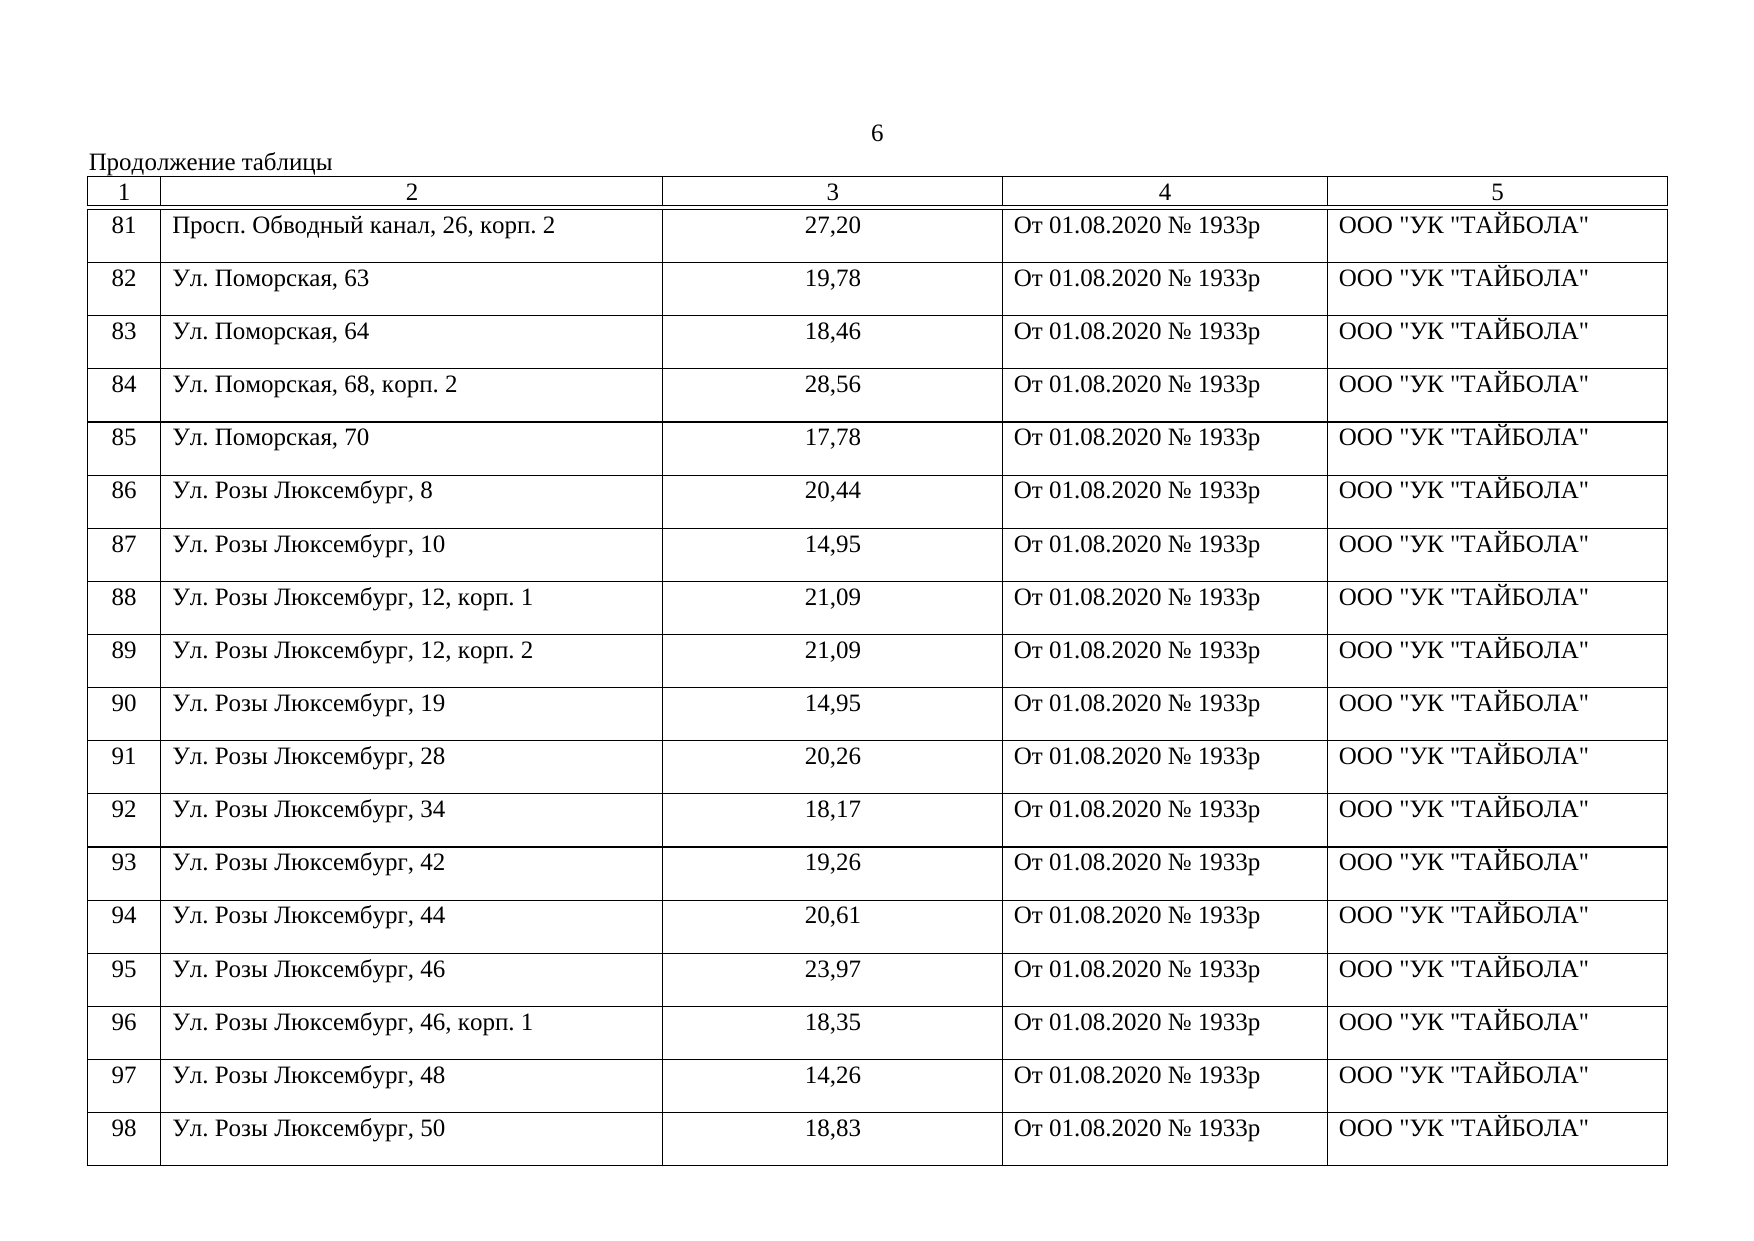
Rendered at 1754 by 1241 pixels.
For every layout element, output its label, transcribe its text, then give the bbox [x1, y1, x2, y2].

table_cell 20,61 [663, 901, 1002, 953]
table_cell ООО "УК "ТАЙБОЛА" [1328, 848, 1667, 899]
table_cell 98 [88, 1113, 160, 1165]
table_cell От 01.08.2020 № 1933р [1003, 635, 1327, 687]
table_cell ООО "УК "ТАЙБОЛА" [1328, 529, 1667, 581]
table_cell Ул. Розы Люксембург, 46, корп. 1 [161, 1007, 662, 1059]
table_cell ООО "УК "ТАЙБОЛА" [1328, 635, 1667, 687]
table_cell 20,26 [663, 741, 1002, 793]
table_cell 85 [88, 423, 160, 474]
table_cell ООО "УК "ТАЙБОЛА" [1328, 1113, 1667, 1165]
table_cell 21,09 [663, 582, 1002, 634]
table_cell 97 [88, 1060, 160, 1112]
table_cell 88 [88, 582, 160, 634]
table_cell 14,26 [663, 1060, 1002, 1112]
table_cell Ул. Поморская, 63 [161, 263, 662, 315]
table_cell От 01.08.2020 № 1933р [1003, 1060, 1327, 1112]
table_cell ООО "УК "ТАЙБОЛА" [1328, 741, 1667, 793]
table_cell Ул. Розы Люксембург, 44 [161, 901, 662, 953]
table_cell ООО "УК "ТАЙБОЛА" [1328, 794, 1667, 846]
table_cell 96 [88, 1007, 160, 1059]
table_cell 91 [88, 741, 160, 793]
table_cell 93 [88, 848, 160, 899]
table_cell 90 [88, 688, 160, 740]
table_cell ООО "УК "ТАЙБОЛА" [1328, 316, 1667, 368]
table_cell Просп. Обводный канал, 26, корп. 2 [161, 210, 662, 262]
table_cell ООО "УК "ТАЙБОЛА" [1328, 476, 1667, 528]
table_cell 14,95 [663, 688, 1002, 740]
table_cell 89 [88, 635, 160, 687]
table_cell Ул. Поморская, 70 [161, 423, 662, 474]
table_cell 20,44 [663, 476, 1002, 528]
table_cell 19,78 [663, 263, 1002, 315]
table_cell ООО "УК "ТАЙБОЛА" [1328, 954, 1667, 1006]
table_cell 27,20 [663, 210, 1002, 262]
table_cell От 01.08.2020 № 1933р [1003, 741, 1327, 793]
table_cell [1003, 210, 1327, 262]
table_cell 14,95 [663, 529, 1002, 581]
table_cell От 01.08.2020 № 1933р [1003, 529, 1327, 581]
table_cell 94 [88, 901, 160, 953]
table_cell От 01.08.2020 № 1933р [1003, 901, 1327, 953]
table_cell От 01.08.2020 № 1933р [1003, 476, 1327, 528]
table_cell От 01.08.2020 № 1933р [1003, 954, 1327, 1006]
table_cell ООО "УК "ТАЙБОЛА" [1328, 210, 1667, 262]
table_cell 83 [88, 316, 160, 368]
table_cell 87 [88, 529, 160, 581]
table_cell Ул. Розы Люксембург, 10 [161, 529, 662, 581]
table_cell 81 [88, 210, 160, 262]
table_cell Ул. Розы Люксембург, 19 [161, 688, 662, 740]
table_cell От 01.08.2020 № 1933р [1003, 263, 1327, 315]
table_cell ООО "УК "ТАЙБОЛА" [1328, 901, 1667, 953]
table_cell От 01.08.2020 № 1933р [1003, 316, 1327, 368]
table_cell Ул. Розы Люксембург, 8 [161, 476, 662, 528]
table_cell ООО "УК "ТАЙБОЛА" [1328, 1007, 1667, 1059]
table_cell От 01.08.2020 № 1933р [1003, 688, 1327, 740]
table_cell Ул. Поморская, 64 [161, 316, 662, 368]
table_cell 18,46 [663, 316, 1002, 368]
table_cell 86 [88, 476, 160, 528]
table_cell ООО "УК "ТАЙБОЛА" [1328, 582, 1667, 634]
table_cell От 01.08.2020 № 1933р [1003, 423, 1327, 474]
table_cell Ул. Розы Люксембург, 12, корп. 2 [161, 635, 662, 687]
table_cell Ул. Розы Люксембург, 46 [161, 954, 662, 1006]
table_cell От 01.08.2020 № 1933р [1003, 369, 1327, 421]
table_cell ООО "УК "ТАЙБОЛА" [1328, 369, 1667, 421]
table_cell Ул. Розы Люксембург, 50 [161, 1113, 662, 1165]
table_cell От 01.08.2020 № 1933р [1003, 794, 1327, 846]
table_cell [1003, 1113, 1327, 1165]
table_cell 95 [88, 954, 160, 1006]
table_cell 82 [88, 263, 160, 315]
table_cell Ул. Розы Люксембург, 42 [161, 848, 662, 899]
table_cell 28,56 [663, 369, 1002, 421]
table_cell 84 [88, 369, 160, 421]
table_cell Ул. Розы Люксембург, 28 [161, 741, 662, 793]
table_cell От 01.08.2020 № 1933р [1003, 1007, 1327, 1059]
table_cell ООО "УК "ТАЙБОЛА" [1328, 1060, 1667, 1112]
table_cell От 01.08.2020 № 1933р [1003, 582, 1327, 634]
table_cell Ул. Розы Люксембург, 48 [161, 1060, 662, 1112]
table_cell 21,09 [663, 635, 1002, 687]
table_cell 18,35 [663, 1007, 1002, 1059]
table_cell Ул. Розы Люксембург, 34 [161, 794, 662, 846]
table_cell Ул. Поморская, 68, корп. 2 [161, 369, 662, 421]
table_cell 19,26 [663, 848, 1002, 899]
table_cell 17,78 [663, 423, 1002, 474]
table_cell От 01.08.2020 № 1933р [1003, 848, 1327, 899]
table_cell ООО "УК "ТАЙБОЛА" [1328, 423, 1667, 474]
table_cell Ул. Розы Люксембург, 12, корп. 1 [161, 582, 662, 634]
table_cell 18,83 [663, 1113, 1002, 1165]
table_cell 92 [88, 794, 160, 846]
table_cell 18,17 [663, 794, 1002, 846]
table_cell 23,97 [663, 954, 1002, 1006]
table_cell ООО "УК "ТАЙБОЛА" [1328, 263, 1667, 315]
table_cell ООО "УК "ТАЙБОЛА" [1328, 688, 1667, 740]
